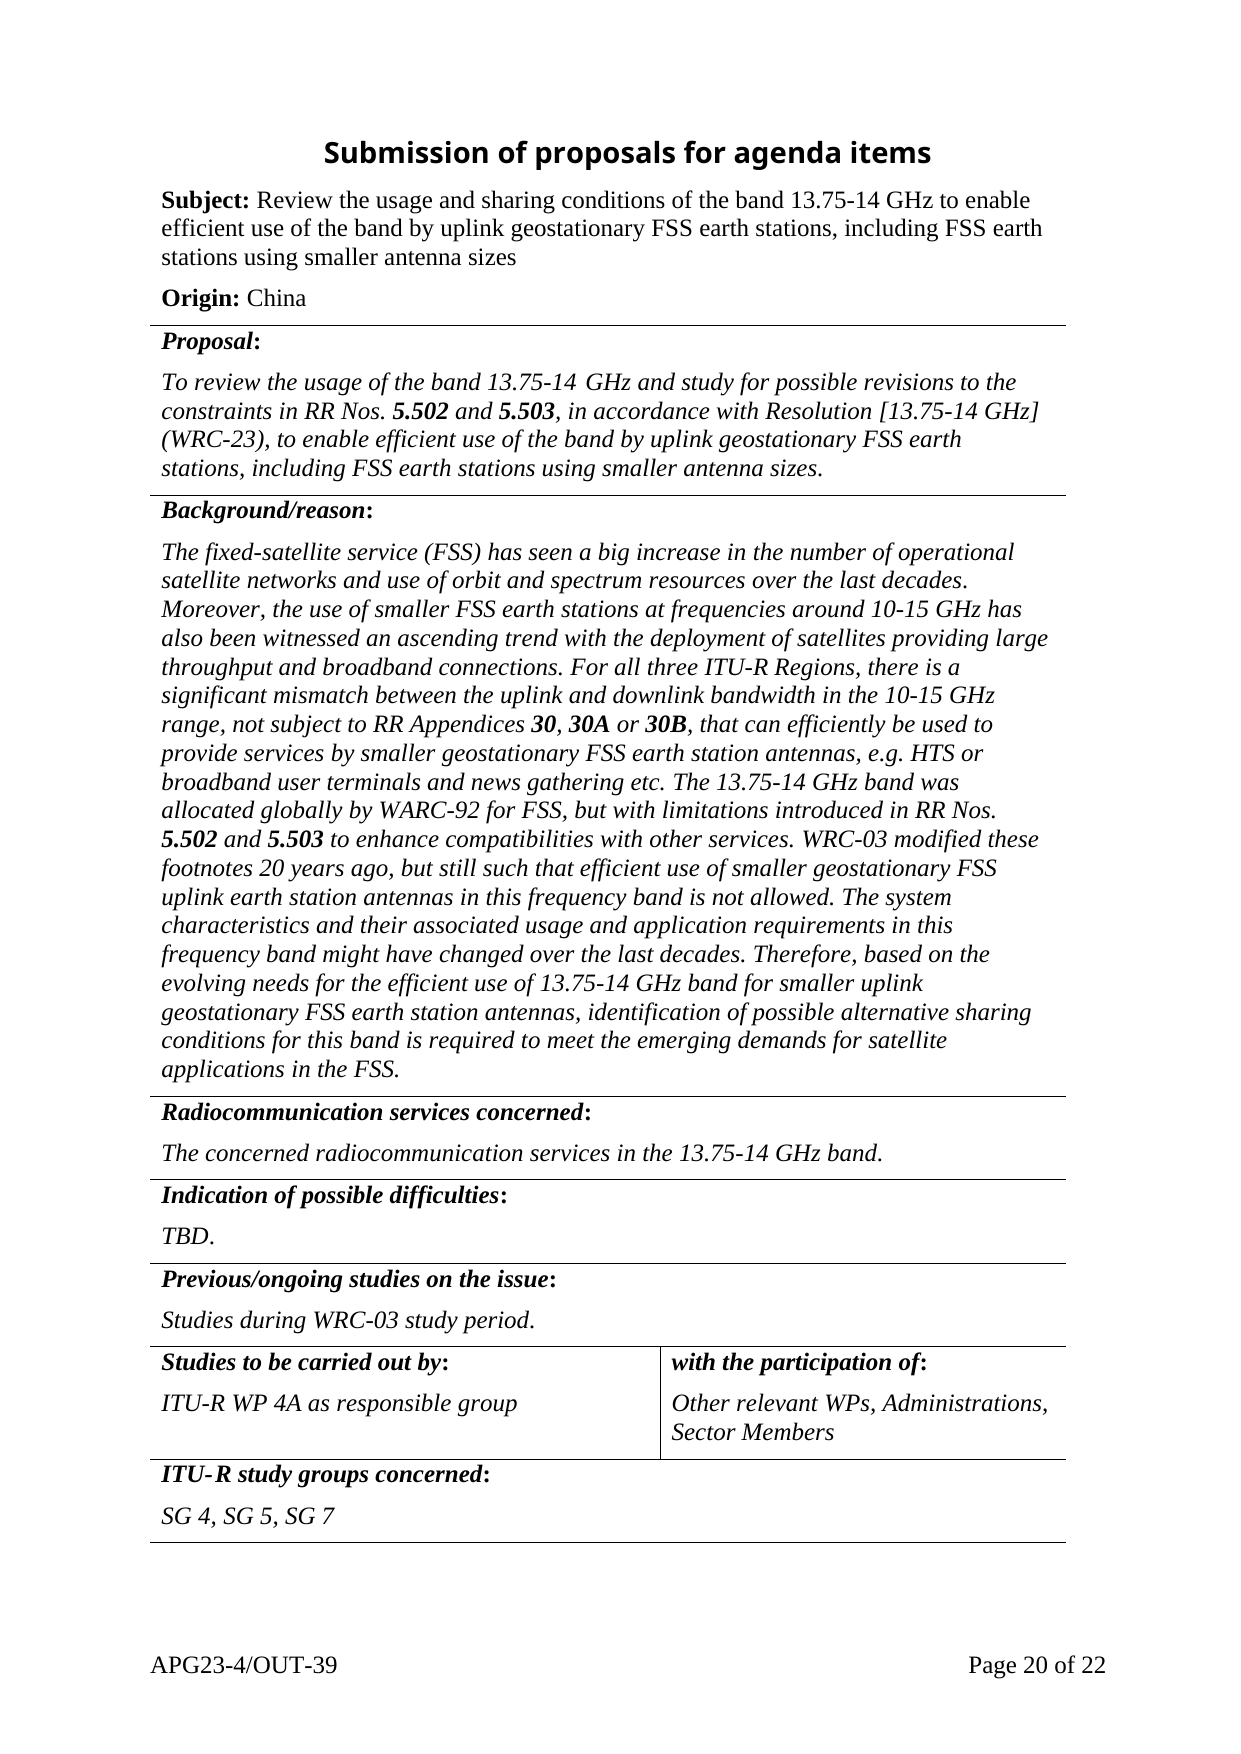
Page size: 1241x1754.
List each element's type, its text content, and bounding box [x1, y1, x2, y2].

table_cell ITU-R study groups concerned: SG 4, SG 5, SG 7 [150, 1460, 1066, 1542]
table_cell Studies to be carried out by: ITU-R WP 4A as responsible group [150, 1347, 660, 1458]
table_cell Indication of possible difficulties: TBD. [150, 1180, 1066, 1263]
table_cell with the participation of: Other relevant WPs, Administrations, Sector Members [661, 1347, 1066, 1458]
table_cell Radiocommunication services concerned: The concerned radiocommunication services in the 13.75-14 GHz band. [150, 1097, 1066, 1179]
table_header Subject: Review the usage and sharing conditions of the band 13.75-14 GHz to enable efficient use of the band by uplink geostationary FSS earth stations, including FSS earth stations using smaller antenna sizes [150, 185, 1066, 283]
title Submission of proposals for agenda items [150, 132, 1105, 172]
table_cell Origin: China [150, 284, 1066, 325]
table_cell Previous/ongoing studies on the issue: Studies during WRC-03 study period. [150, 1264, 1066, 1346]
table_cell Background/reason: The fixed-satellite service (FSS) has seen a big increase in the number of operational satellite networks and use of orbit and spectrum resources over the last decades. Moreover, the use of smaller FSS earth stations at frequencies around 10-15 GHz has also been witnessed an ascending trend with the deployment of satellites providing large throughput and broadband connections. For all three ITU-R Regions, there is a significant mismatch between the uplink and downlink bandwidth in the 10-15 GHz range, not subject to RR Appendices 30, 30A or 30B, that can efficiently be used to provide services by smaller geostationary FSS earth station antennas, e.g. HTS or broadband user terminals and news gathering etc. The 13.75-14 GHz band was allocated globally by WARC-92 for FSS, but with limitations introduced in RR Nos. 5.502 and 5.503 to enhance compatibilities with other services. WRC-03 modified these footnotes 20 years ago, but still such that efficient use of smaller geostationary FSS uplink earth station antennas in this frequency band is not allowed. The system characteristics and their associated usage and application requirements in this frequency band might have changed over the last decades. Therefore, based on the evolving needs for the efficient use of 13.75-14 GHz band for smaller uplink geostationary FSS earth station antennas, identification of possible alternative sharing conditions for this band is required to meet the emerging demands for satellite applications in the FSS. [150, 496, 1066, 1096]
table_cell Proposal: To review the usage of the band 13.75-14 GHz and study for possible revisions to the constraints in RR Nos. 5.502 and 5.503, in accordance with Resolution [13.75-14 GHz] (WRC-23), to enable efficient use of the band by uplink geostationary FSS earth stations, including FSS earth stations using smaller antenna sizes. [150, 326, 1066, 494]
